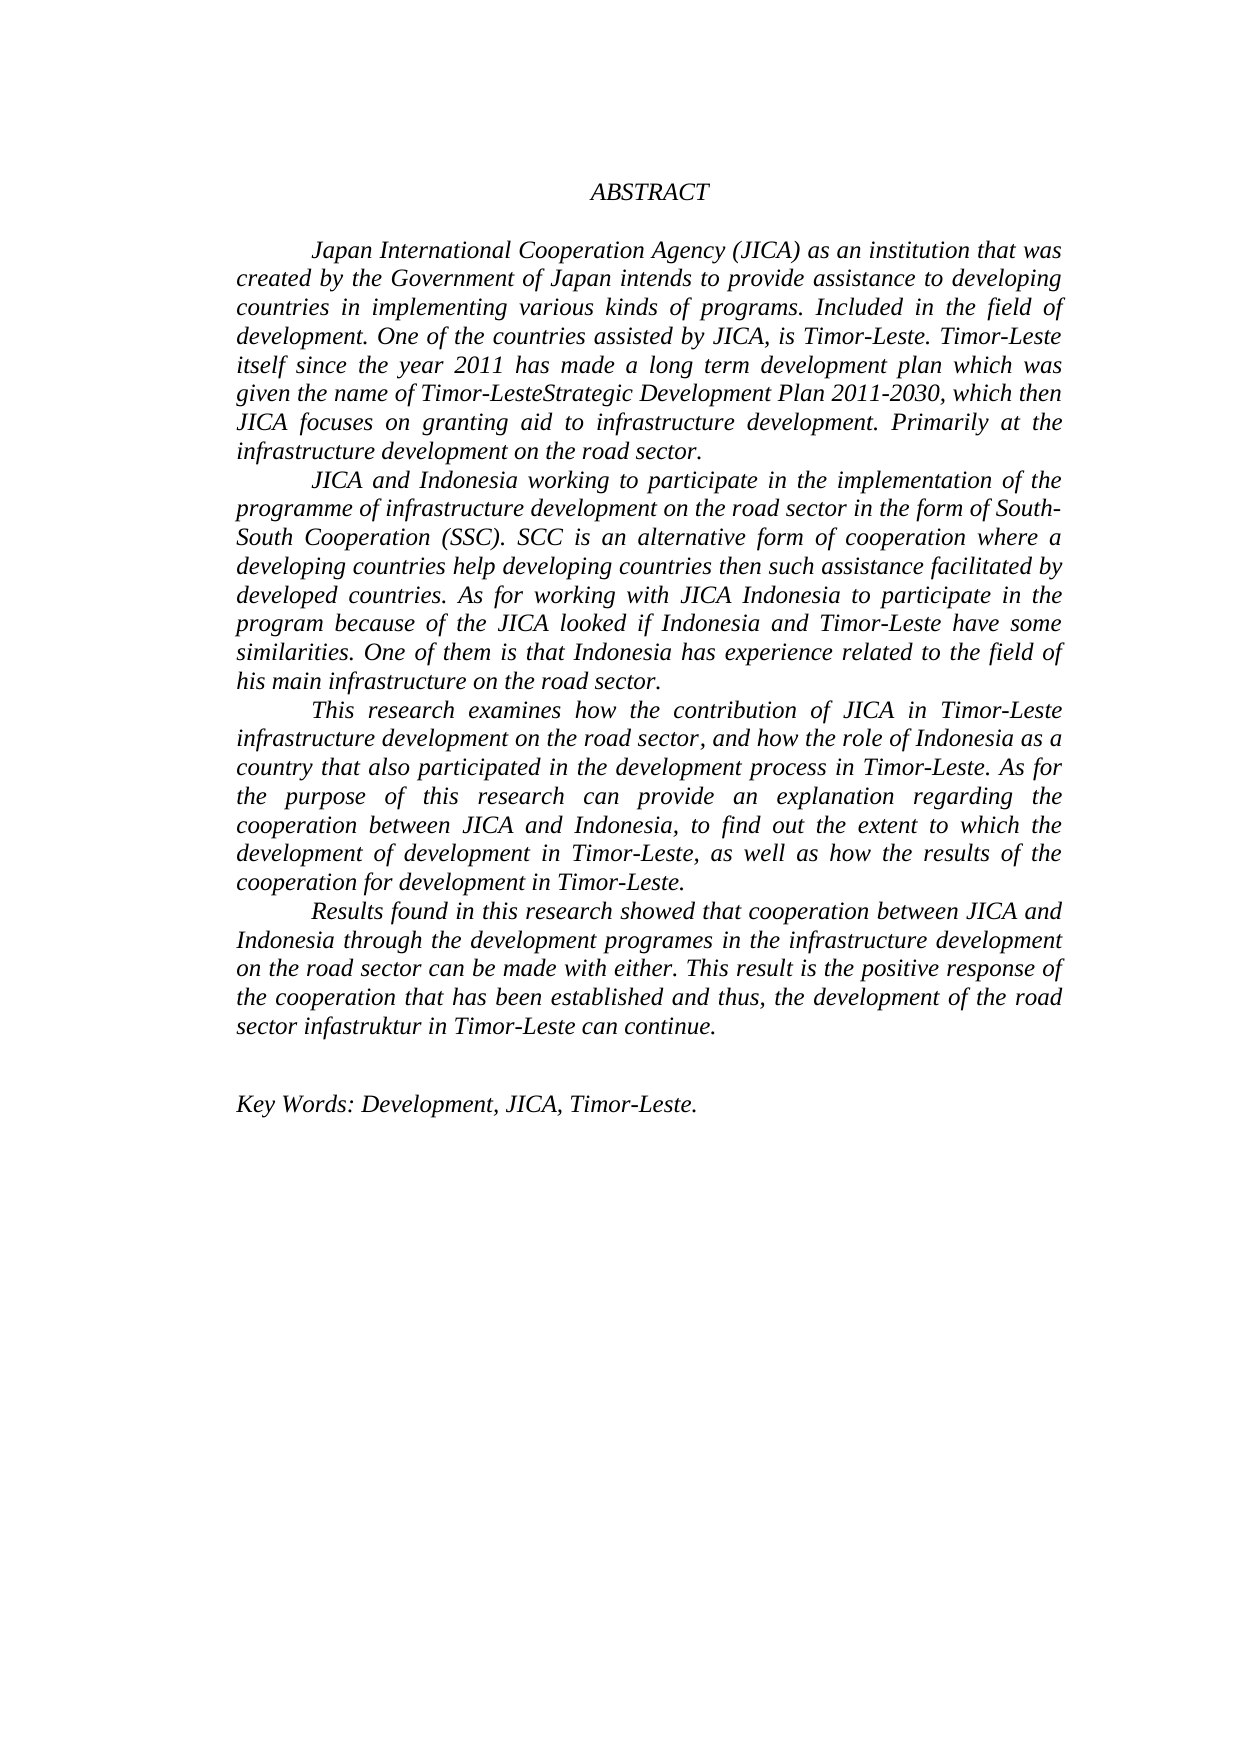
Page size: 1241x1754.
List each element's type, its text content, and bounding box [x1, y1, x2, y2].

text This research examines how the contribution of JICA in Timor-Leste infrastructure development on the road sector, and how the role of Indonesia as a country that also participated in the development process in Timor-Leste. As for the purpose of this research can provide an explanation regarding the cooperation between JICA and Indonesia, to find out the extent to which the development of development in Timor-Leste, as well as how the results of the cooperation for development in Timor-Leste. [236, 695, 1063, 896]
text Key Words: Development, JICA, Timor-Leste. [236, 1089, 1063, 1118]
text Japan International Cooperation Agency (JICA) as an institution that was created by the Government of Japan intends to provide assistance to developing countries in implementing various kinds of programs. Included in the field of development. One of the countries assisted by JICA, is Timor-Leste. Timor-Leste itself since the year 2011 has made a long term development plan which was given the name of Timor-LesteStrategic Development Plan 2011-2030, which then JICA focuses on granting aid to infrastructure development. Primarily at the infrastructure development on the road sector. [236, 235, 1063, 465]
text ABSTRACT [236, 177, 1063, 206]
text Results found in this research showed that cooperation between JICA and Indonesia through the development programes in the infrastructure development on the road sector can be made with either. This result is the positive response of the cooperation that has been established and thus, the development of the road sector infastruktur in Timor-Leste can continue. [236, 896, 1063, 1040]
text JICA and Indonesia working to participate in the implementation of the programme of infrastructure development on the road sector in the form of South-South Cooperation (SSC). SCC is an alternative form of cooperation where a developing countries help developing countries then such assistance facilitated by developed countries. As for working with JICA Indonesia to participate in the program because of the JICA looked if Indonesia and Timor-Leste have some similarities. One of them is that Indonesia has experience related to the field of his main infrastructure on the road sector. [236, 465, 1063, 695]
